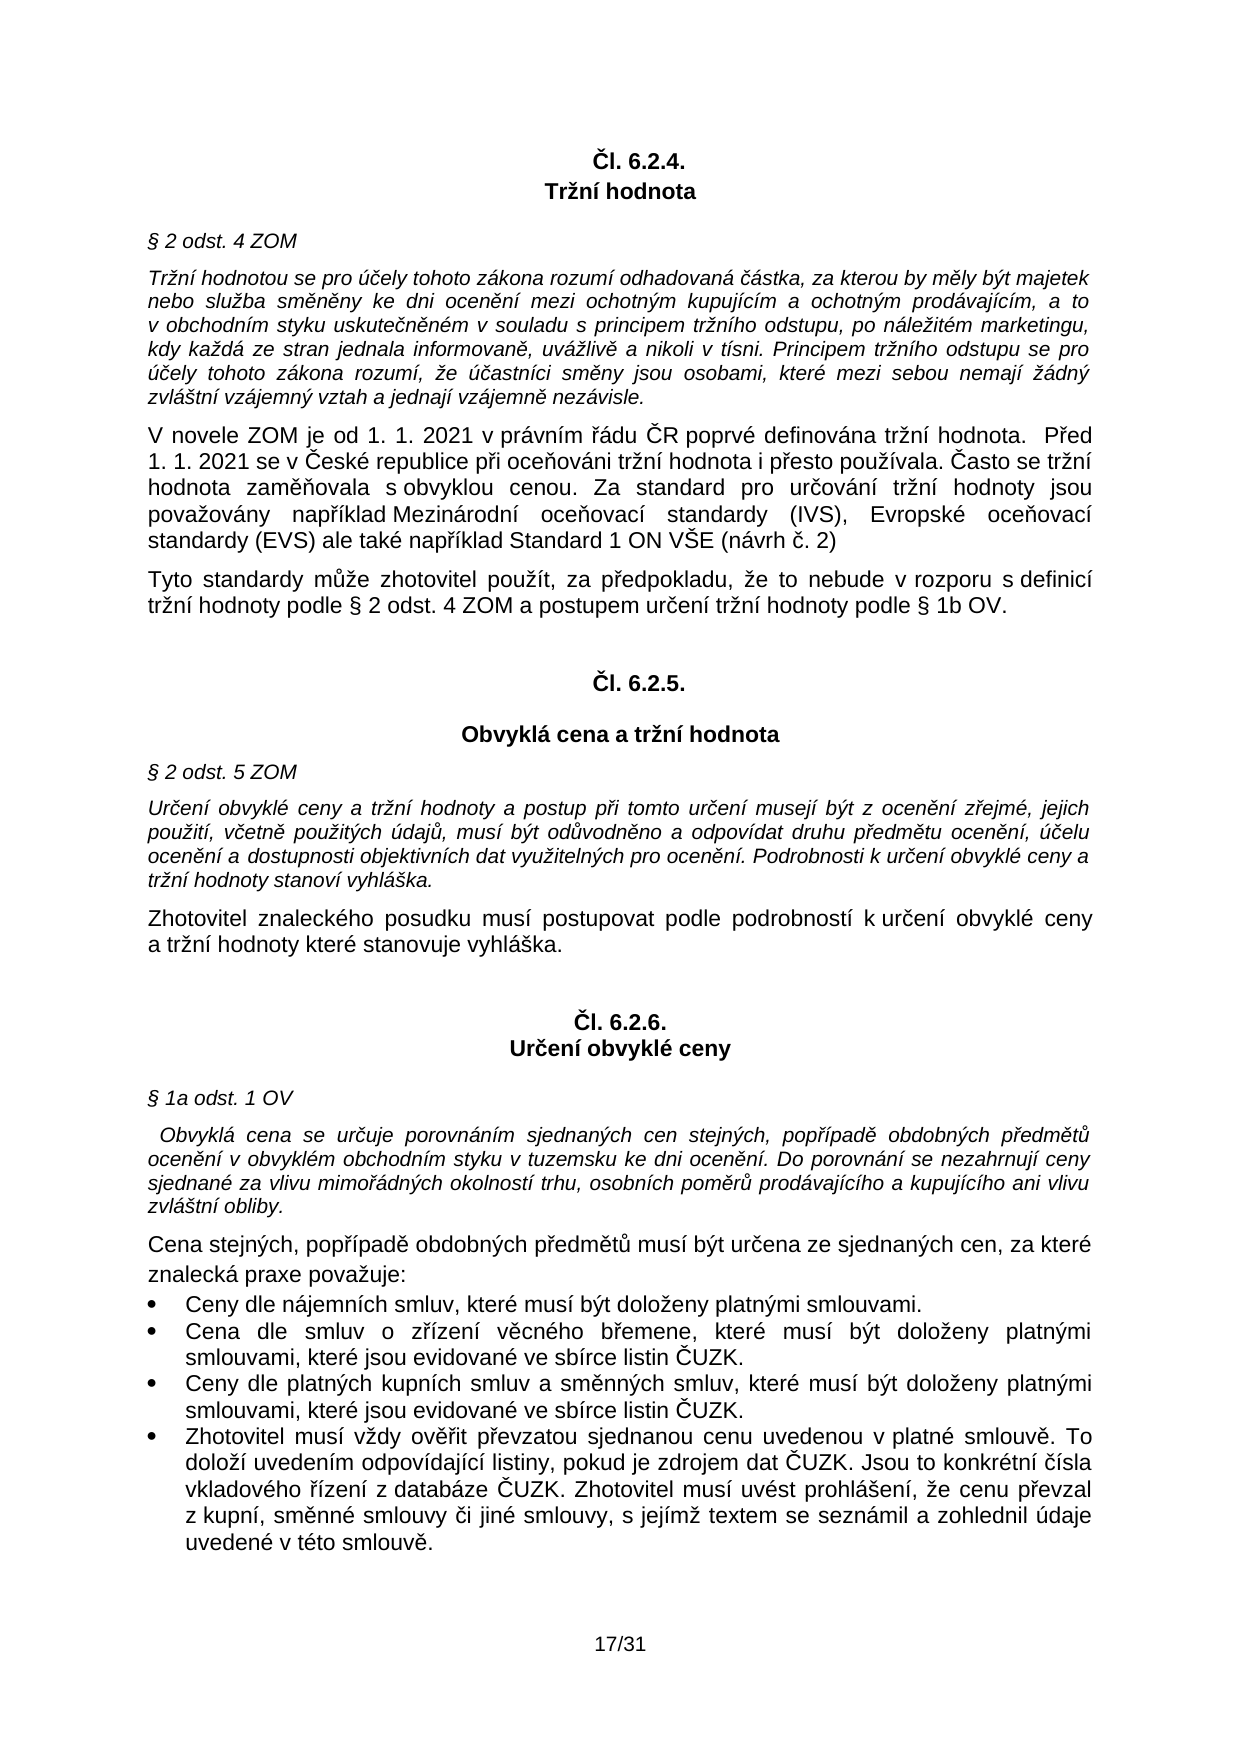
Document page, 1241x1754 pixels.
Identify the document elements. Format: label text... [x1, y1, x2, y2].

list Cena dle smluv o zřízení věcného břemene, které musí být doloženy platnými smlouvami, které jsou evidované ve sbírce listin ČUZK. [148, 1318, 1093, 1370]
text Čl. 6.2.6. [148, 1009, 1093, 1035]
list Určení obvyklé ceny [148, 1035, 1093, 1061]
text § 2 odst. 4 ZOM [148, 229, 1093, 253]
text Zhotovitel znaleckého posudku musí postupovat podle podrobností k určení obvyklé ceny a tržní hodnoty které stanovuje vyhláška. [148, 904, 1093, 957]
text Tržní hodnotou se pro účely tohoto zákona rozumí odhadovaná částka, za kterou by měly být majetek nebo služba směněny ke dni ocenění mezi ochotným kupujícím a ochotným prodávajícím, a to v obchodním styku uskutečněném v souladu s principem tržního odstupu, po náležitém marketingu, kdy každá ze stran jednala informovaně, uvážlivě a nikoli v tísni. Principem tržního odstupu se pro účely tohoto zákona rozumí, že účastníci směny jsou osobami, které mezi sebou nemají žádný zvláštní vzájemný vztah a jednají vzájemně nezávisle. [148, 265, 1093, 409]
text § 2 odst. 5 ZOM [148, 760, 1093, 784]
list Čl. 6.2.4. [185, 148, 1093, 174]
text Tyto standardy může zhotovitel použít, za předpokladu, že to nebude v rozporu s definicí tržní hodnoty podle § 2 odst. 4 ZOM a postupem určení tržní hodnoty podle § 1b OV. [148, 566, 1093, 618]
text Obvyklá cena a tržní hodnota [148, 721, 1093, 747]
text V novele ZOM je od 1. 1. 2021 v právním řádu ČR poprvé definována tržní hodnota. Před 1. 1. 2021 se v České republice při oceňováni tržní hodnota i přesto používala. Často se tržní hodnota zaměňovala s obvyklou cenou. Za standard pro určování tržní hodnoty jsou považovány například Mezinárodní oceňovací standardy (IVS), Evropské oceňovací standardy (EVS) ale také například Standard 1 ON VŠE (návrh č. 2) [148, 422, 1093, 553]
text Určení obvyklé ceny a tržní hodnoty a postup při tomto určení musejí být z ocenění zřejmé, jejich použití, včetně použitých údajů, musí být odůvodněno a odpovídat druhu předmětu ocenění, účelu ocenění a dostupnosti objektivních dat využitelných pro ocenění. Podrobnosti k určení obvyklé ceny a tržní hodnoty stanoví vyhláška. [148, 796, 1093, 892]
list Cena stejných, popřípadě obdobných předmětů musí být určena ze sjednaných cen, za které znalecká praxe považuje: [148, 1231, 1093, 1287]
text § 1a odst. 1 OV [148, 1086, 1093, 1110]
list Zhotovitel musí vždy ověřit převzatou sjednanou cenu uvedenou v platné smlouvě. To doloží uvedením odpovídající listiny, pokud je zdrojem dat ČUZK. Jsou to konkrétní čísla vkladového řízení z databáze ČUZK. Zhotovitel musí uvést prohlášení, že cenu převzal z kupní, směnné smlouvy či jiné smlouvy, s jejímž textem se seznámil a zohlednil údaje uvedené v této smlouvě. [148, 1423, 1093, 1555]
text Obvyklá cena se určuje porovnáním sjednaných cen stejných, popřípadě obdobných předmětů ocenění v obvyklém obchodním styku v tuzemsku ke dni ocenění. Do porovnání se nezahrnují ceny sjednané za vlivu mimořádných okolností trhu, osobních poměrů prodávajícího a kupujícího ani vlivu zvláštní obliby. [148, 1122, 1093, 1218]
list Čl. 6.2.5. [185, 670, 1093, 696]
list Ceny dle nájemních smluv, které musí být doloženy platnými smlouvami. [148, 1291, 1093, 1318]
list Tržní hodnota [148, 178, 1093, 204]
list Ceny dle platných kupních smluv a směnných smluv, které musí být doloženy platnými smlouvami, které jsou evidované ve sbírce listin ČUZK. [148, 1370, 1093, 1423]
